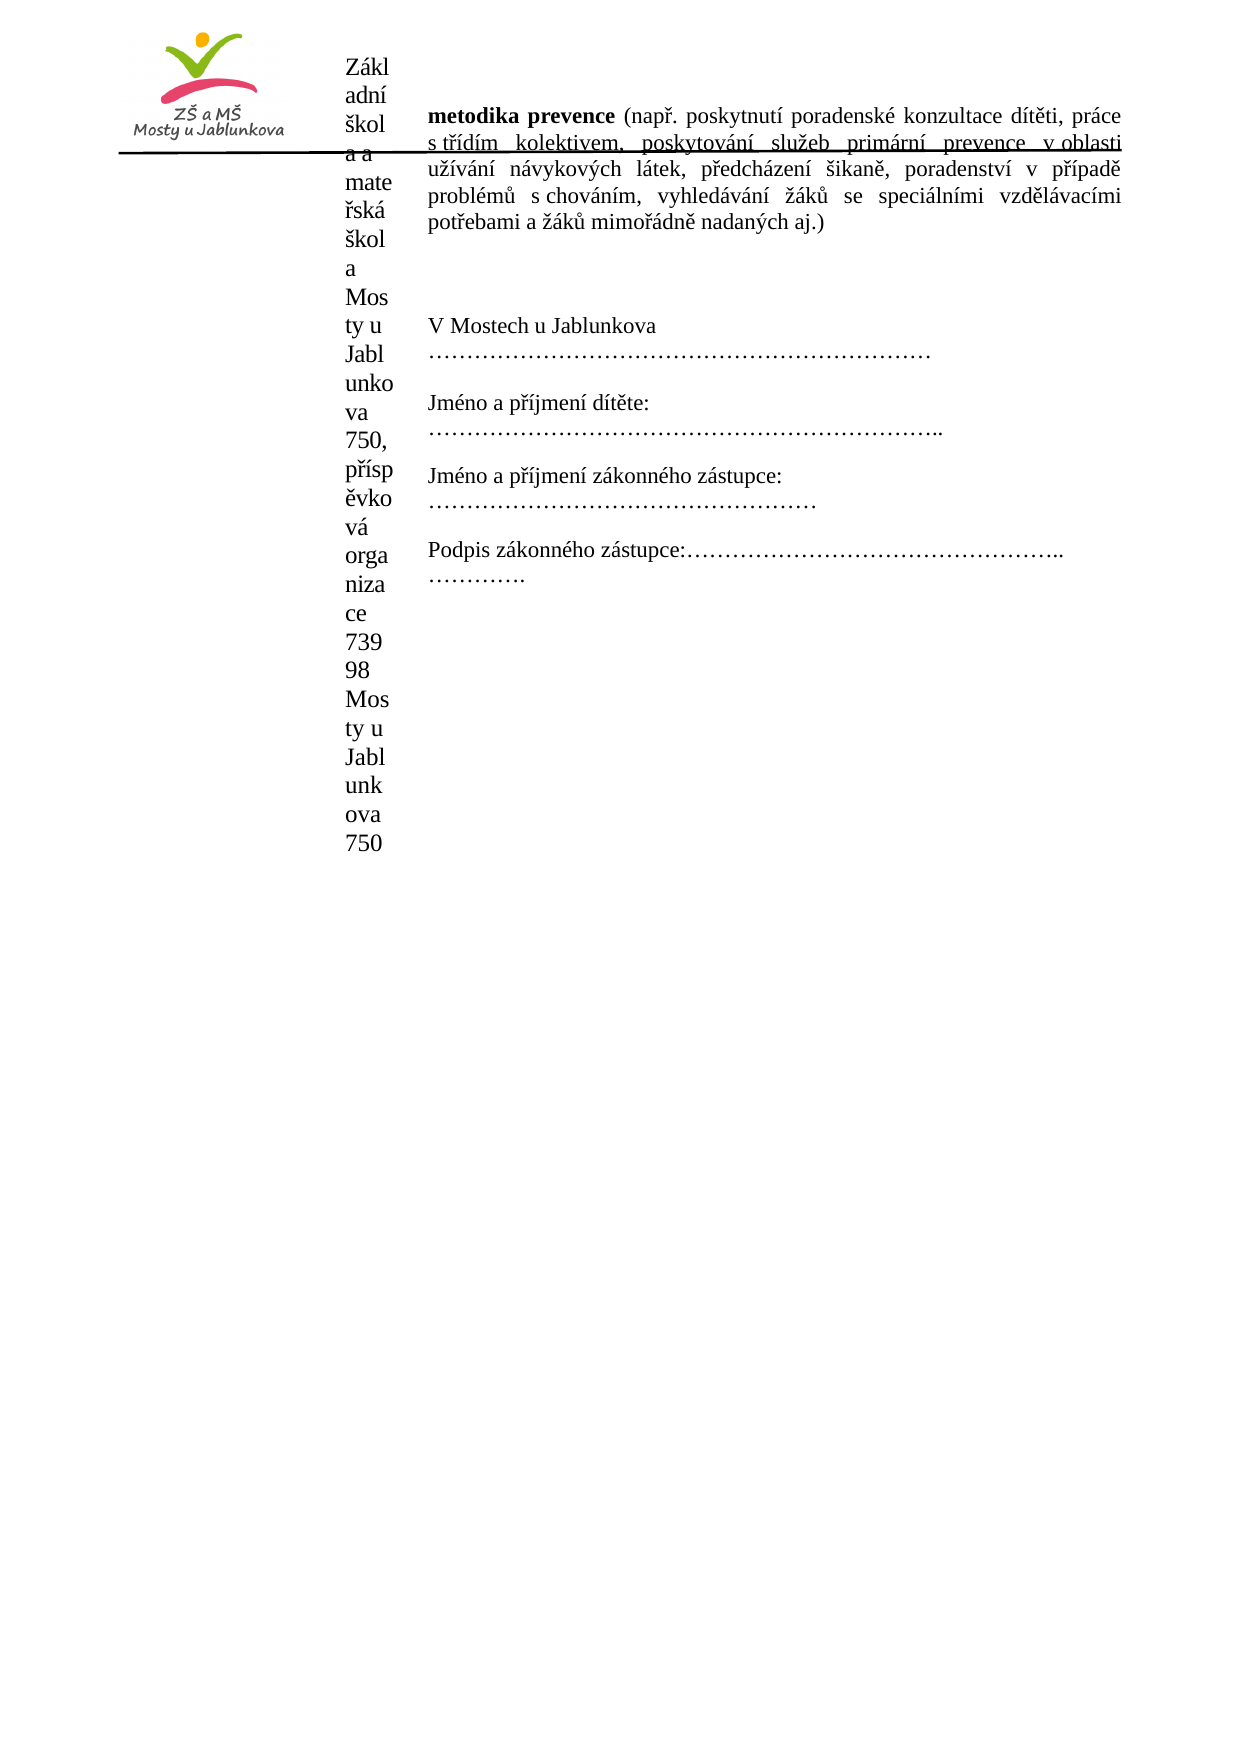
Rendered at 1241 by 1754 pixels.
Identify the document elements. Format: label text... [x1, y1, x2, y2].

picture [120, 25, 294, 103]
text Jméno a příjmení dítěte:………………………………………………………….. [118, 390, 1122, 440]
text Jméno a příjmení zákonného zástupce:…………………………………………… [118, 464, 1122, 514]
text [118, 103, 1122, 234]
text Podpis zákonného zástupce:…………………………………………..…………. [118, 538, 1122, 588]
text V Mostech u Jablunkova ………………………………………………………… [118, 313, 1122, 363]
